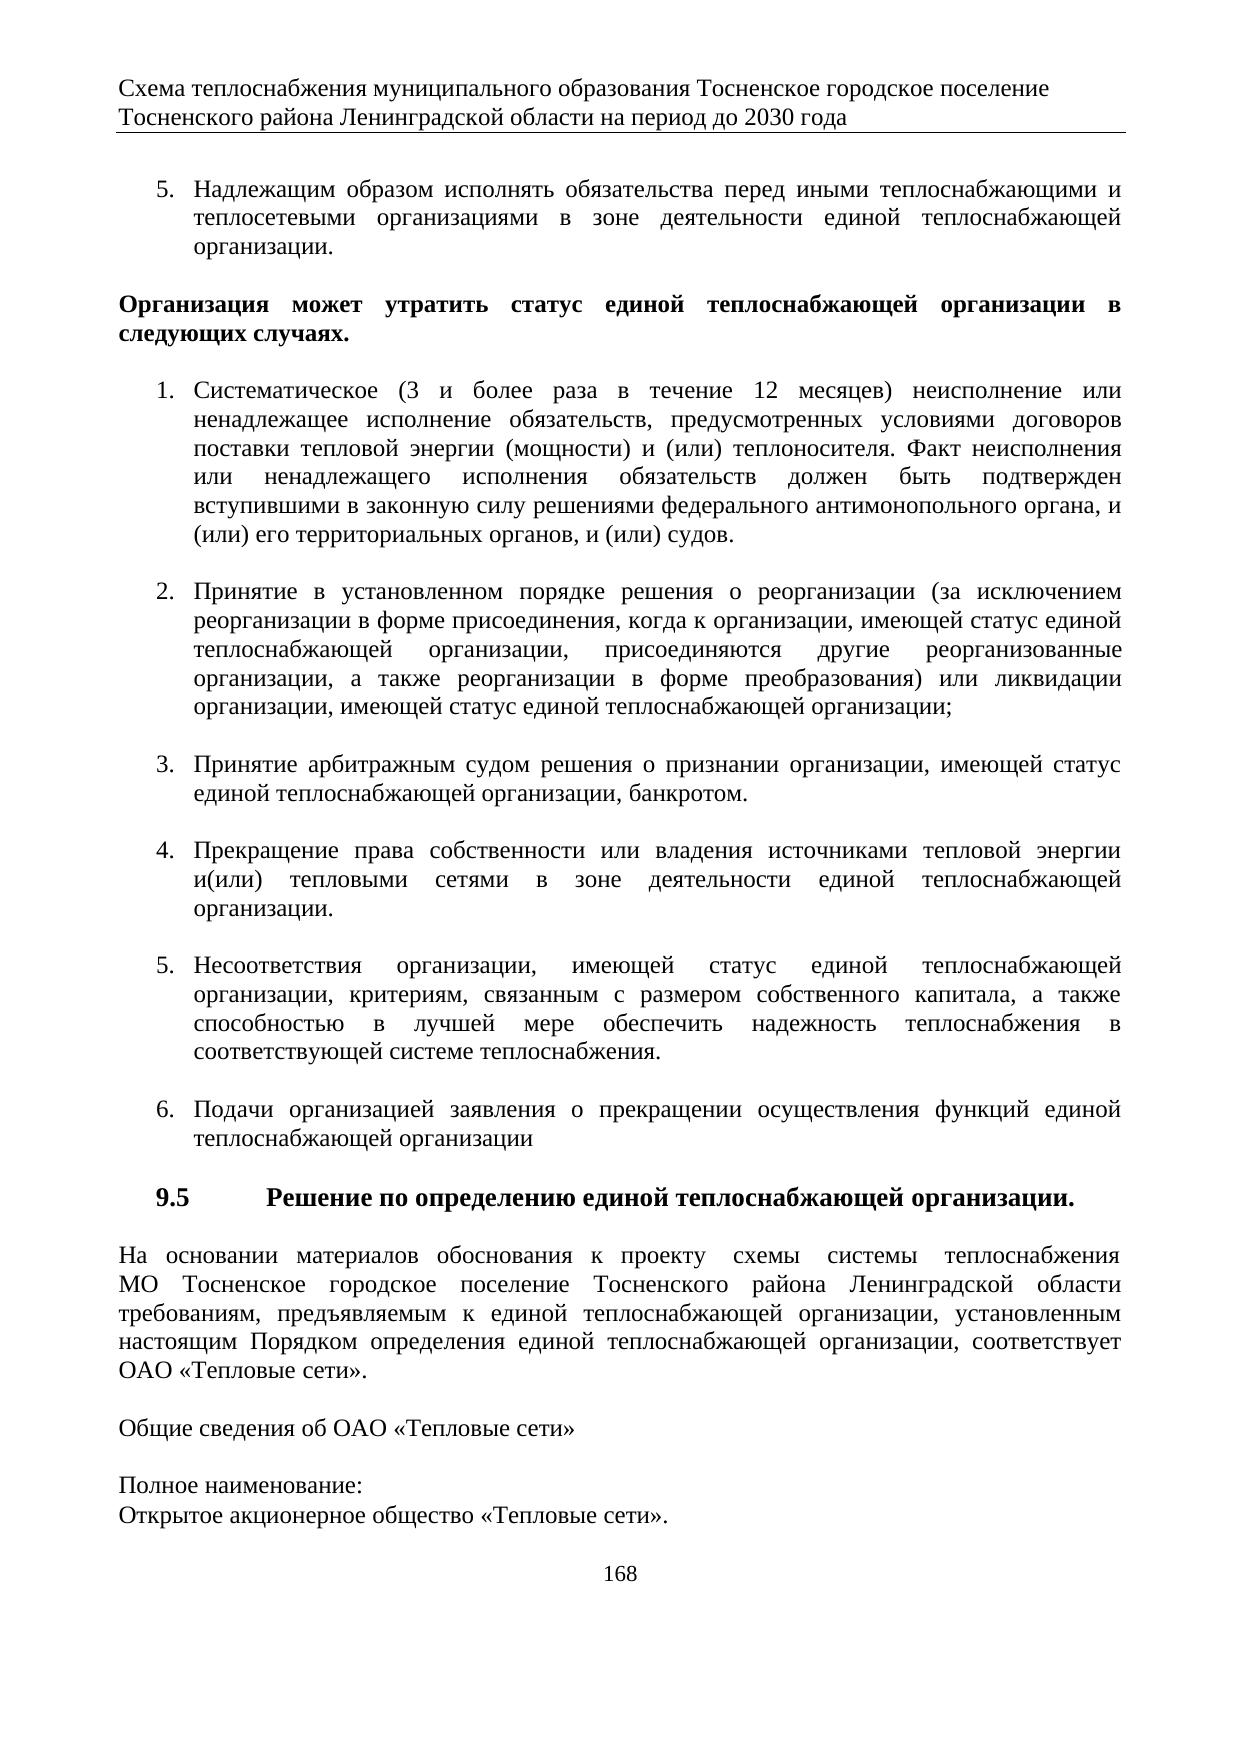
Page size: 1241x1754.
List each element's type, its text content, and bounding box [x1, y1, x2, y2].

list Систематическое (3 и более раза в течение 12 месяцев) неисполнение или ненадлежащее исполнение обязательств, предусмотренных условиями договоров поставки тепловой энергии (мощности) и (или) теплоносителя. Факт неисполнения или ненадлежащего исполнения обязательств должен быть подтвержден вступившими в законную силу решениями федерального антимонопольного органа, и (или) его территориальных органов, и (или) судов. [156, 375, 1122, 548]
subtitle Организация может утратить статус единой теплоснабжающей организации в следующих случаях. [118, 289, 1122, 347]
text На основании материалов обоснования к проекту схемы системы теплоснабжения МО Тосненское городское поселение Тосненского района Ленинградской области требованиям, предъявляемым к единой теплоснабжающей организации, установленным настоящим Порядком определения единой теплоснабжающей организации, соответствует ОАО «Тепловые сети». [118, 1240, 1122, 1384]
list Прекращение права собственности или владения источниками тепловой энергии и(или) тепловыми сетями в зоне деятельности единой теплоснабжающей организации. [156, 835, 1122, 921]
list Принятие арбитражным судом решения о признании организации, имеющей статус единой теплоснабжающей организации, банкротом. [156, 749, 1122, 806]
list Надлежащим образом исполнять обязательства перед иными теплоснабжающими и теплосетевыми организациями в зоне деятельности единой теплоснабжающей организации. [156, 174, 1122, 260]
list Подачи организацией заявления о прекращении осуществления функций единой теплоснабжающей организации [156, 1094, 1122, 1151]
list Принятие в установленном порядке решения о реорганизации (за исключением реорганизации в форме присоединения, когда к организации, имеющей статус единой теплоснабжающей организации, присоединяются другие реорганизованные организации, а также реорганизации в форме преобразования) или ликвидации организации, имеющей статус единой теплоснабжающей организации; [156, 576, 1123, 720]
subtitle Решение по определению единой теплоснабжающей организации. [156, 1181, 1136, 1212]
list Несоответствия организации, имеющей статус единой теплоснабжающей организации, критериям, связанным с размером собственного капитала, а также способностью в лучшей мере обеспечить надежность теплоснабжения в соответствующей системе теплоснабжения. [156, 950, 1122, 1065]
text Общие сведения об ОАО «Тепловые сети» Полное наименование: [118, 1390, 577, 1505]
text Открытое акционерное общество «Тепловые сети». [118, 1505, 1136, 1528]
